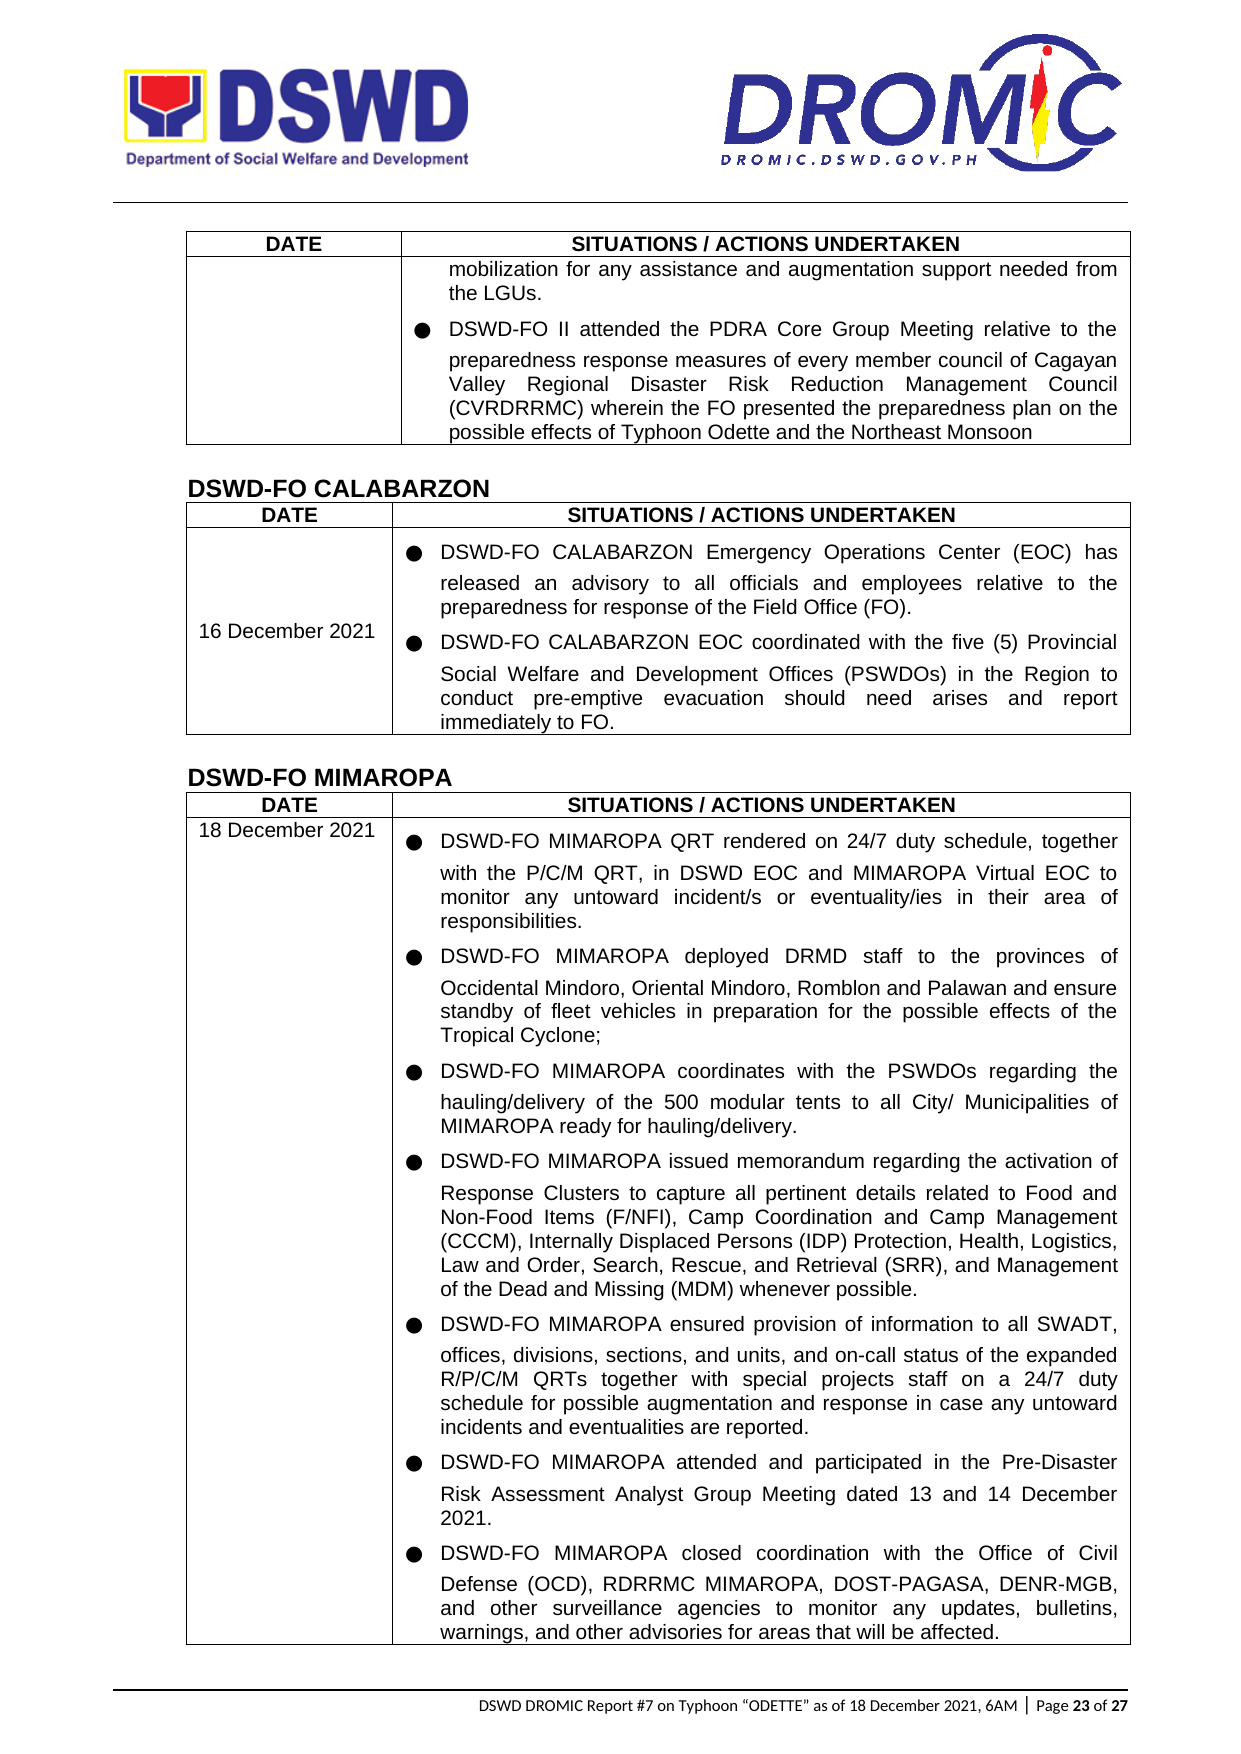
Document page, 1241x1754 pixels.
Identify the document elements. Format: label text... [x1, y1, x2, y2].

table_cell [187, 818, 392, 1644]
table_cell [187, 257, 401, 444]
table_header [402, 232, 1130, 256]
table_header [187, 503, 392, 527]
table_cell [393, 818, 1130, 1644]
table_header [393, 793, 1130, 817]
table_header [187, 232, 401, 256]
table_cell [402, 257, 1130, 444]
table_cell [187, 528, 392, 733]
text DSWD-FO MIMAROPA [112, 763, 1128, 792]
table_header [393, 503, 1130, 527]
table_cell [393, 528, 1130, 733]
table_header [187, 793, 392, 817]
text DSWD-FO CALABARZON [112, 473, 1128, 502]
picture [713, 33, 1127, 171]
picture [112, 65, 482, 172]
